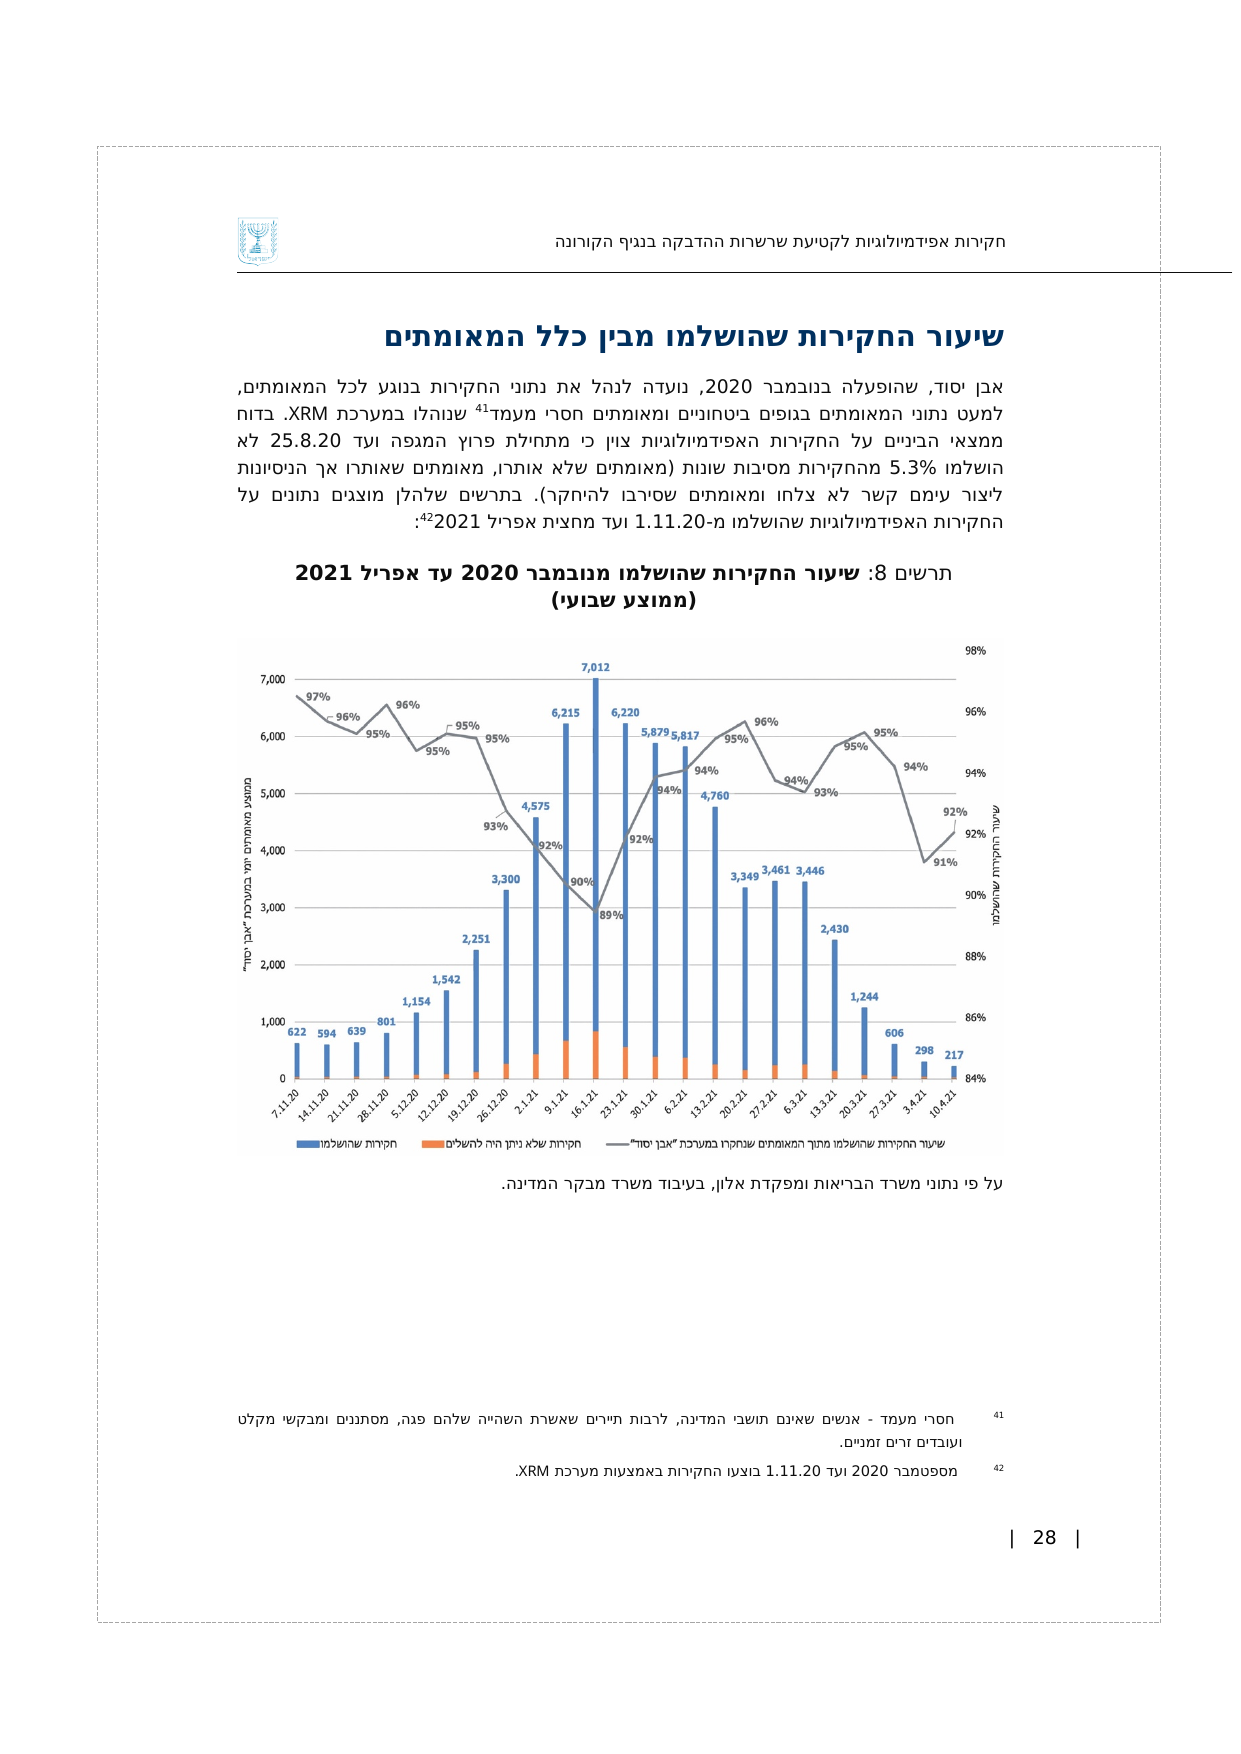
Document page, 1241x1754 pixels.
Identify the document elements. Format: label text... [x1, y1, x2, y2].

text על פי נתוני משרד הבריאות ומפקדת אלון, בעיבוד משרד מבקר המדינה. [236, 1168, 1004, 1195]
picture [237, 638, 1004, 1156]
text שיעור החקירות שהושלמו מבין כלל המאומתים [236, 319, 1004, 353]
text אבן יסוד, שהופעלה בנובמבר 2020, נועדה לנהל את נתוני החקירות בנוגע לכל המאומתים, למעט נתוני המאומתים בגופים ביטחוניים ומאומתים חסרי מעמד שנוהלו במערכת XRM. בדוח ממצאי הביניים על החקירות האפידמיולוגיות צוין כי מתחילת פרוץ המגפה ועד 25.8.20 לא הושלמו 5.3% מהחקירות מסיבות שונות (מאומתים שלא אותרו, מאומתים שאותרו אך הניסיונות ליצור עימם קשר לא צלחו ומאומתים שסירבו להיחקר). בתרשים שלהלן מוצגים נתונים על החקירות האפידמיולוגיות שהושלמו מ-1.11.20 ועד מחצית אפריל 2021: [236, 372, 1004, 534]
text תרשים 8: שיעור החקירות שהושלמו מנובמבר 2020 עד אפריל 2021 (ממוצע שבועי) [236, 559, 1004, 613]
